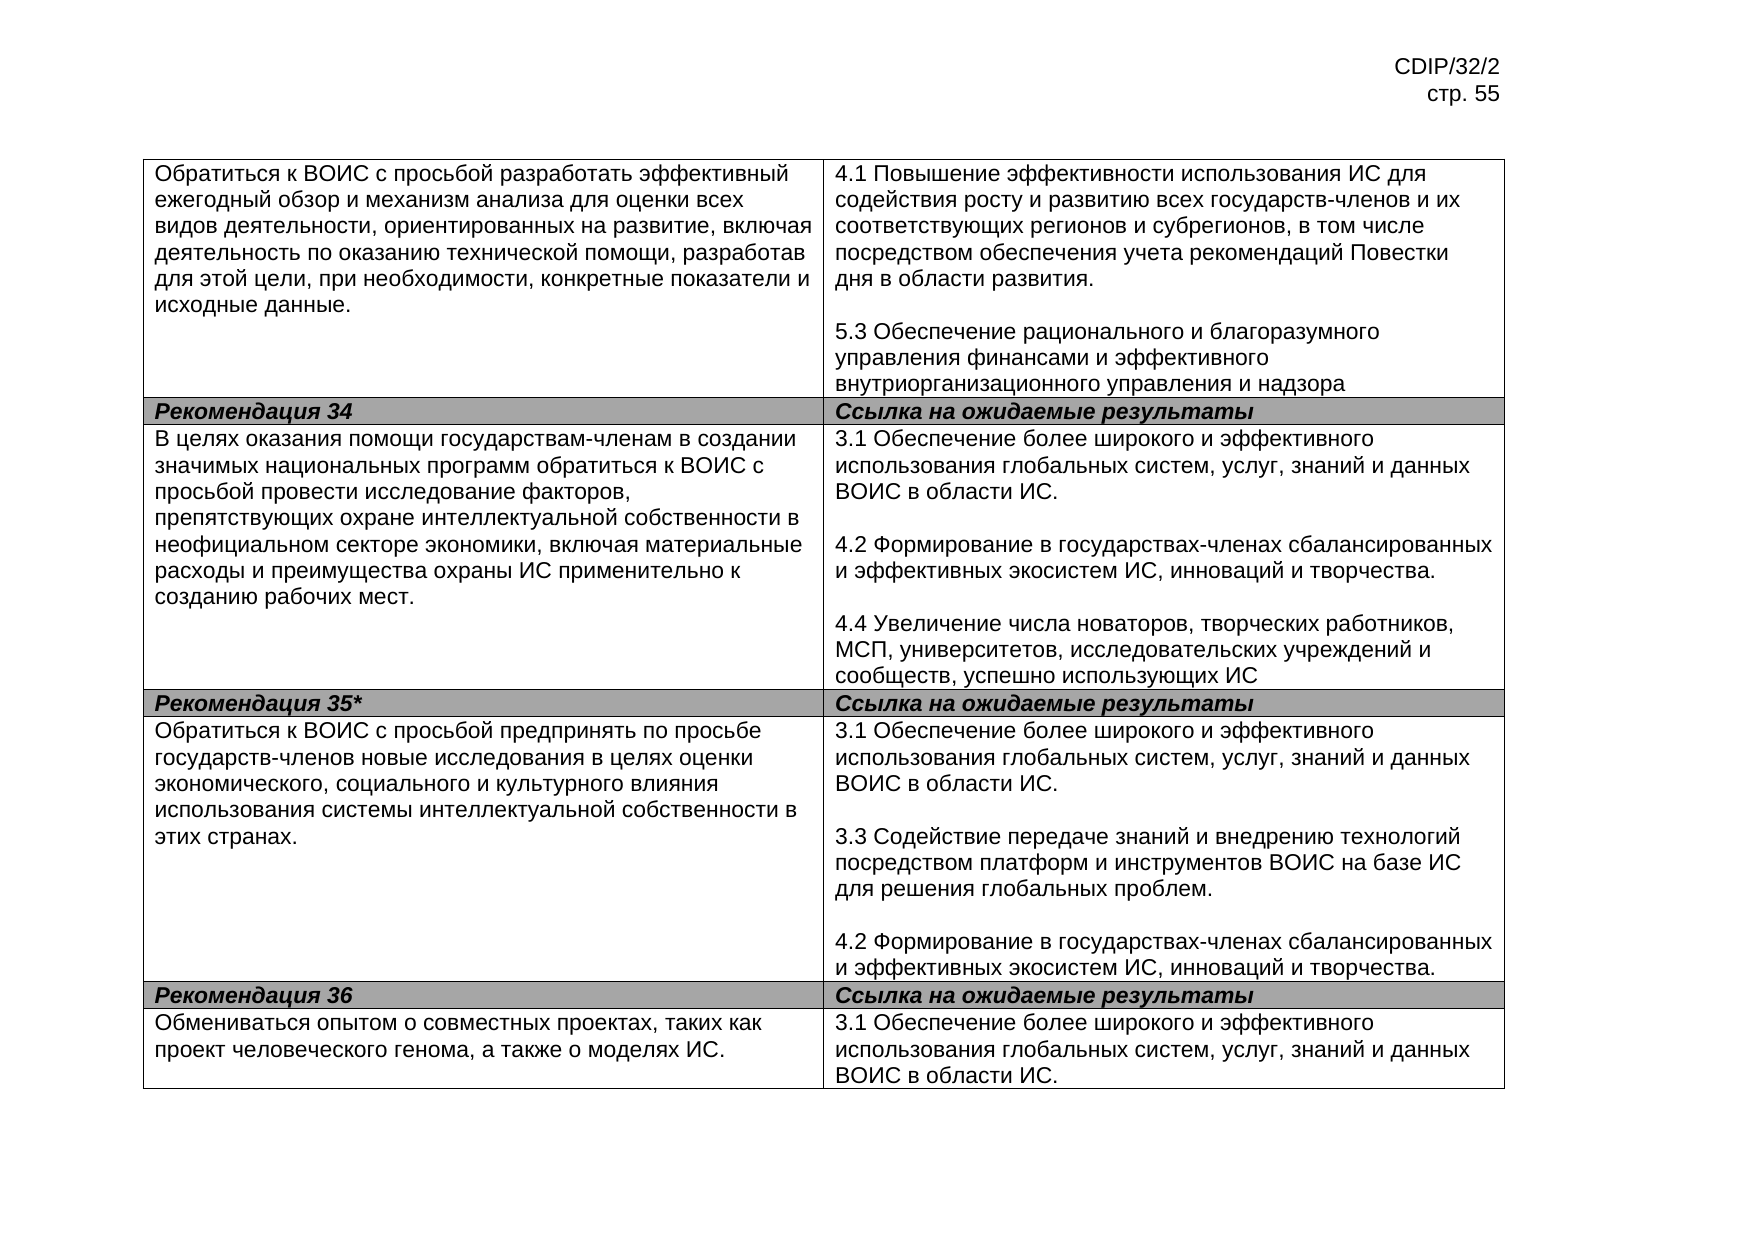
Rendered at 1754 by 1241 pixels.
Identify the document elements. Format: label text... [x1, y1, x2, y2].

table_cell Обратиться к ВОИС с просьбой предпринять по просьбе государств-членов новые исследования в целях оценки экономического, социального и культурного влияния использования системы интеллектуальной собственности в этих странах. [144, 717, 823, 981]
table_cell 3.1 Обеспечение более широкого и эффективного использования глобальных систем, услуг, знаний и данных ВОИС в области ИС. 4.2 Формирование в государствах-членах сбалансированных и эффективных экосистем ИС, инноваций и творчества. 4.4 Увеличение числа новаторов, творческих работников, МСП, университетов, исследовательских учреждений и сообществ, успешно использующих ИС [824, 425, 1504, 689]
table_cell Рекомендация 36 [144, 982, 823, 1008]
table_cell В целях оказания помощи государствам-членам в создании значимых национальных программ обратиться к ВОИС с просьбой провести исследование факторов, препятствующих охране интеллектуальной собственности в неофициальном секторе экономики, включая материальные расходы и преимущества охраны ИС применительно к созданию рабочих мест. [144, 425, 823, 689]
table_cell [144, 1009, 823, 1088]
table_cell Рекомендация 34 [144, 398, 823, 424]
table_cell 4.1 Повышение эффективности использования ИС для содействия росту и развитию всех государств-членов и их соответствующих регионов и субрегионов, в том числе посредством обеспечения учета рекомендаций Повестки дня в области развития. 5.3 Обеспечение рационального и благоразумного управления финансами и эффективного внутриорганизационного управления и надзора [824, 160, 1504, 397]
table_cell Ссылка на ожидаемые результаты [824, 982, 1504, 1008]
table_cell Ссылка на ожидаемые результаты [824, 398, 1504, 424]
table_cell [824, 1009, 1504, 1088]
table_cell Обратиться к ВОИС с просьбой разработать эффективный ежегодный обзор и механизм анализа для оценки всех видов деятельности, ориентированных на развитие, включая деятельность по оказанию технической помощи, разработав для этой цели, при необходимости, конкретные показатели и исходные данные. [144, 160, 823, 397]
table_cell Ссылка на ожидаемые результаты [824, 690, 1504, 716]
table_cell Рекомендация 35* [144, 690, 823, 716]
